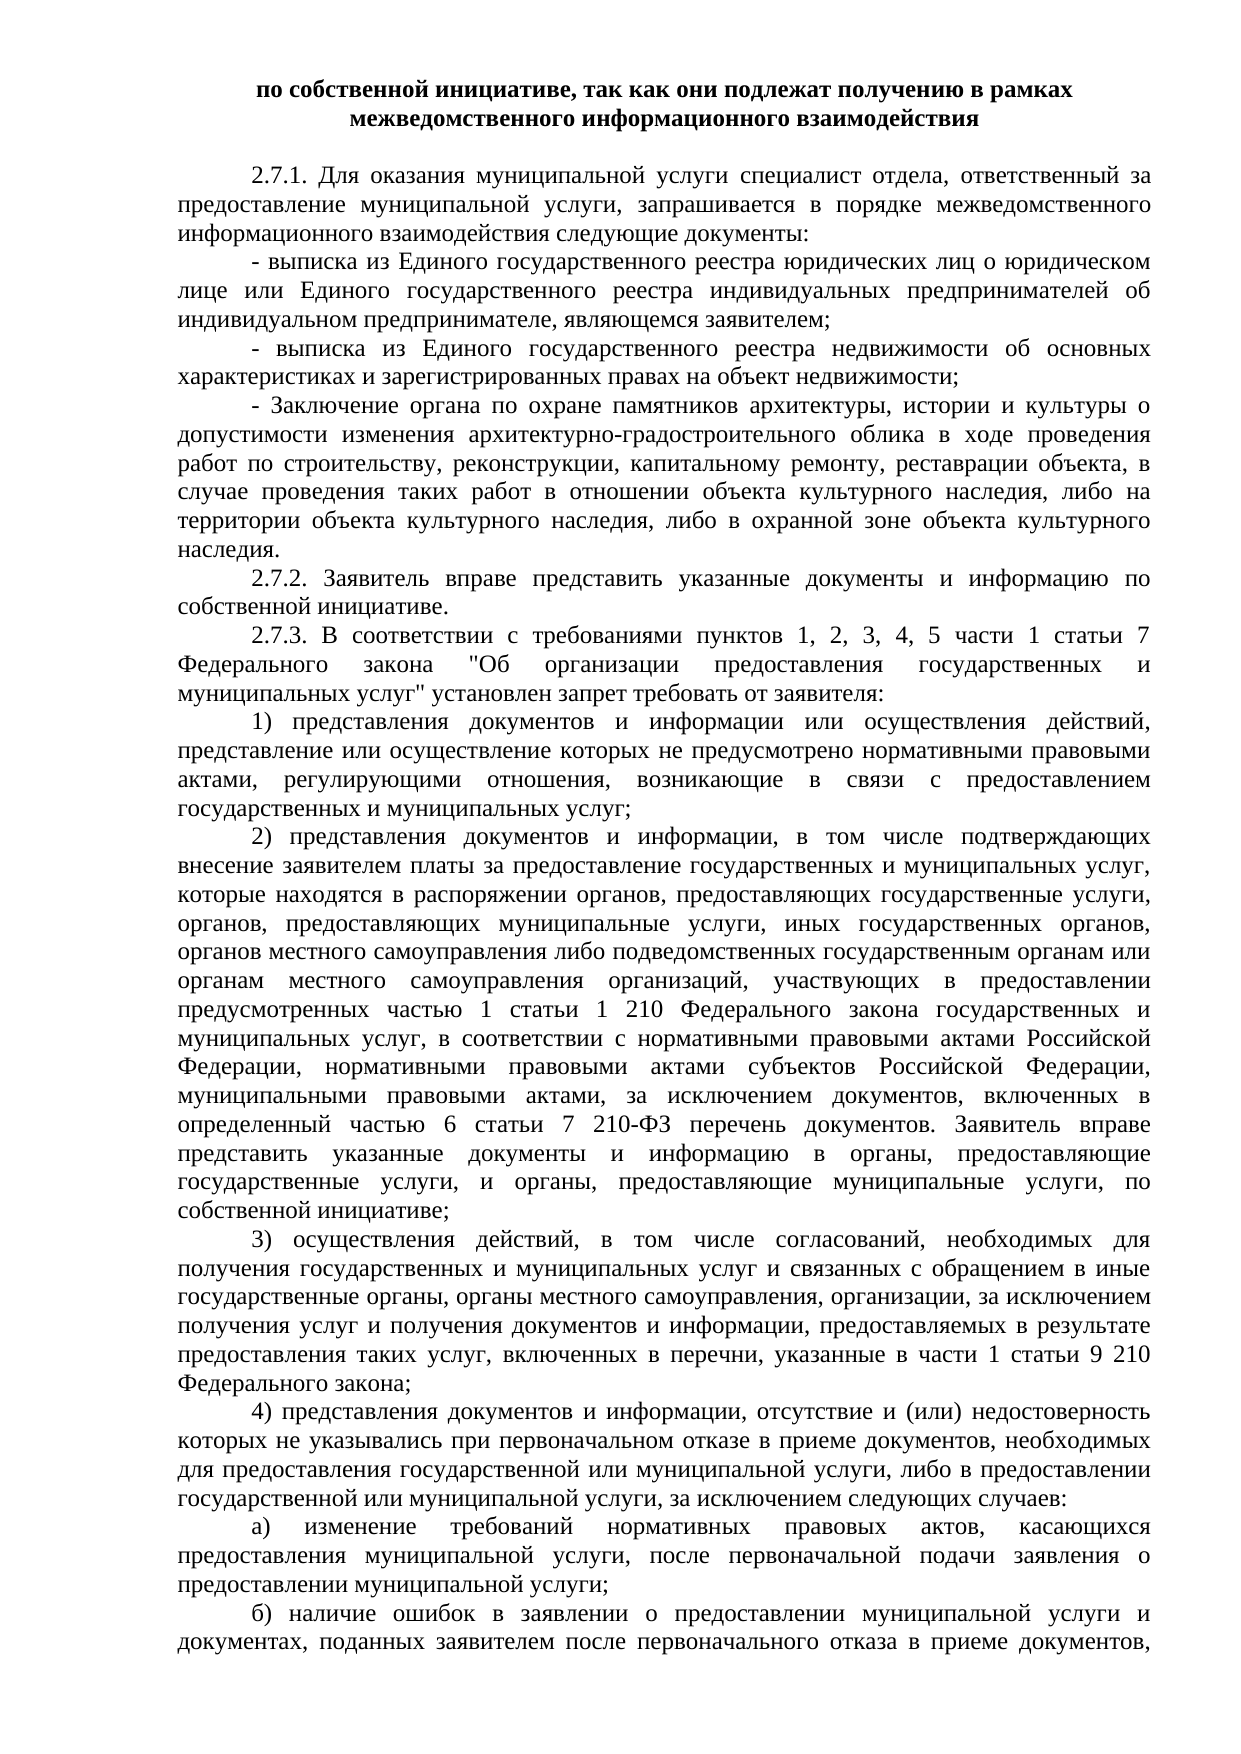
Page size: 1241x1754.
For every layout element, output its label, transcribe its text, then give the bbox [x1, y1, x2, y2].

text - выписка из Единого государственного реестра недвижимости об основных характеристиках и зарегистрированных правах на объект недвижимости; [177, 333, 1152, 390]
text - выписка из Единого государственного реестра юридических лиц о юридическом лице или Единого государственного реестра индивидуальных предпринимателей об индивидуальном предпринимателе, являющемся заявителем; [177, 246, 1152, 333]
text - Заключение органа по охране памятников архитектуры, истории и культуры о допустимости изменения архитектурно-градостроительного облика в ходе проведения работ по строительству, реконструкции, капитальному ремонту, реставрации объекта, в случае проведения таких работ в отношении объекта культурного наследия, либо на территории объекта культурного наследия, либо в охранной зоне объекта культурного наследия. [177, 390, 1152, 563]
text 4) представления документов и информации, отсутствие и (или) недостоверность которых не указывались при первоначальном отказе в приеме документов, необходимых для предоставления государственной или муниципальной услуги, либо в предоставлении государственной или муниципальной услуги, за исключением следующих случаев: [177, 1396, 1152, 1511]
text 2.7.2. Заявитель вправе представить указанные документы и информацию по собственной инициативе. [177, 563, 1152, 620]
text 2.7.3. В соответствии с требованиями пунктов 1, 2, 3, 4, 5 части 1 статьи 7 Федерального закона "Об организации предоставления государственных и муниципальных услуг" установлен запрет требовать от заявителя: [177, 620, 1152, 706]
text 2) представления документов и информации, в том числе подтверждающих внесение заявителем платы за предоставление государственных и муниципальных услуг, которые находятся в распоряжении органов, предоставляющих государственные услуги, органов, предоставляющих муниципальные услуги, иных государственных органов, органов местного самоуправления либо подведомственных государственным органам или органам местного самоуправления организаций, участвующих в предоставлении предусмотренных частью 1 статьи 1 210 Федерального закона государственных и муниципальных услуг, в соответствии с нормативными правовыми актами Российской Федерации, нормативными правовыми актами субъектов Российской Федерации, муниципальными правовыми актами, за исключением документов, включенных в определенный частью 6 статьи 7 210-ФЗ перечень документов. Заявитель вправе представить указанные документы и информацию в органы, предоставляющие государственные услуги, и органы, предоставляющие муниципальные услуги, по собственной инициативе; [177, 821, 1152, 1224]
text 3) осуществления действий, в том числе согласований, необходимых для получения государственных и муниципальных услуг и связанных с обращением в иные государственные органы, органы местного самоуправления, организации, за исключением получения услуг и получения документов и информации, предоставляемых в результате предоставления таких услуг, включенных в перечни, указанные в части 1 статьи 9 210 Федерального закона; [177, 1224, 1152, 1396]
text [177, 74, 1152, 131]
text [177, 1598, 1152, 1655]
text 1) представления документов и информации или осуществления действий, представление или осуществление которых не предусмотрено нормативными правовыми актами, регулирующими отношения, возникающие в связи с предоставлением государственных и муниципальных услуг; [177, 706, 1152, 821]
text 2.7.1. Для оказания муниципальной услуги специалист отдела, ответственный за предоставление муниципальной услуги, запрашивается в порядке межведомственного информационного взаимодействия следующие документы: [177, 160, 1152, 246]
text а) изменение требований нормативных правовых актов, касающихся предоставления муниципальной услуги, после первоначальной подачи заявления о предоставлении муниципальной услуги; [177, 1511, 1152, 1598]
